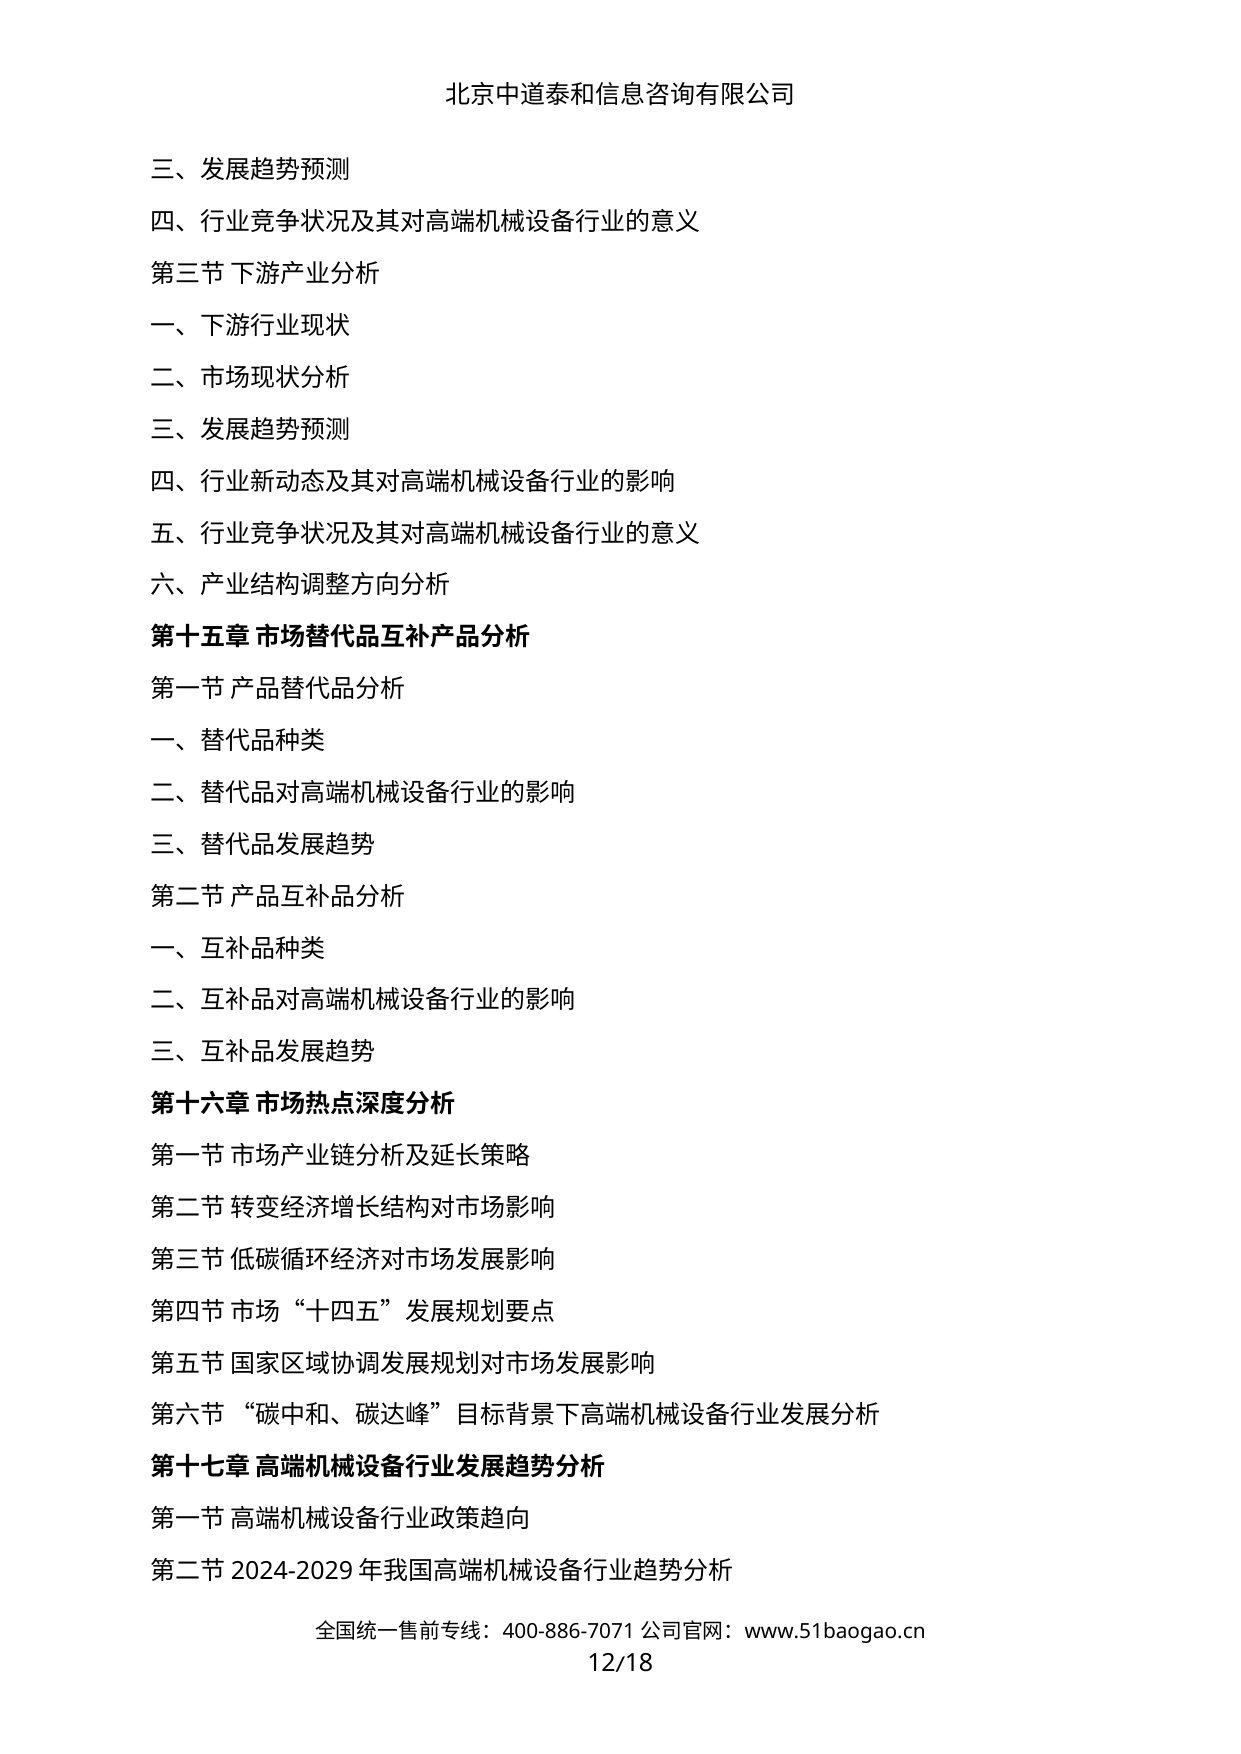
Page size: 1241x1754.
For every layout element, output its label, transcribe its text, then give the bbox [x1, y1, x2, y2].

text 第三节 低碳循环经济对市场发展影响 [150, 1239, 1090, 1276]
text 第六节 “碳中和、碳达峰”目标背景下高端机械设备行业发展分析 [150, 1395, 1090, 1431]
text 二、替代品对高端机械设备行业的影响 [150, 772, 1090, 809]
text 第十六章 市场热点深度分析 [150, 1084, 1090, 1120]
text 第一节 市场产业链分析及延长策略 [150, 1136, 1090, 1172]
text 第四节 市场“十四五”发展规划要点 [150, 1291, 1090, 1327]
text 三、发展趋势预测 [150, 150, 1090, 186]
text 五、行业竞争状况及其对高端机械设备行业的意义 [150, 513, 1090, 549]
text 第十五章 市场替代品互补产品分析 [150, 617, 1090, 653]
text 三、替代品发展趋势 [150, 824, 1090, 861]
text 一、互补品种类 [150, 928, 1090, 964]
text 第三节 下游产业分析 [150, 254, 1090, 290]
text 第二节 产品互补品分析 [150, 876, 1090, 912]
text 六、产业结构调整方向分析 [150, 565, 1090, 601]
text 第十七章 高端机械设备行业发展趋势分析 [150, 1447, 1090, 1483]
text 第一节 产品替代品分析 [150, 669, 1090, 705]
text 一、下游行业现状 [150, 306, 1090, 342]
text 四、行业新动态及其对高端机械设备行业的影响 [150, 461, 1090, 497]
text 二、互补品对高端机械设备行业的影响 [150, 980, 1090, 1016]
text 三、发展趋势预测 [150, 409, 1090, 446]
text 二、市场现状分析 [150, 357, 1090, 394]
text 一、替代品种类 [150, 721, 1090, 757]
text 第一节 高端机械设备行业政策趋向 [150, 1499, 1090, 1535]
text 第二节 2024-2029年我国高端机械设备行业趋势分析 [150, 1551, 1090, 1587]
text 三、互补品发展趋势 [150, 1032, 1090, 1068]
text 四、行业竞争状况及其对高端机械设备行业的意义 [150, 202, 1090, 238]
text 第五节 国家区域协调发展规划对市场发展影响 [150, 1343, 1090, 1379]
text 第二节 转变经济增长结构对市场影响 [150, 1187, 1090, 1224]
